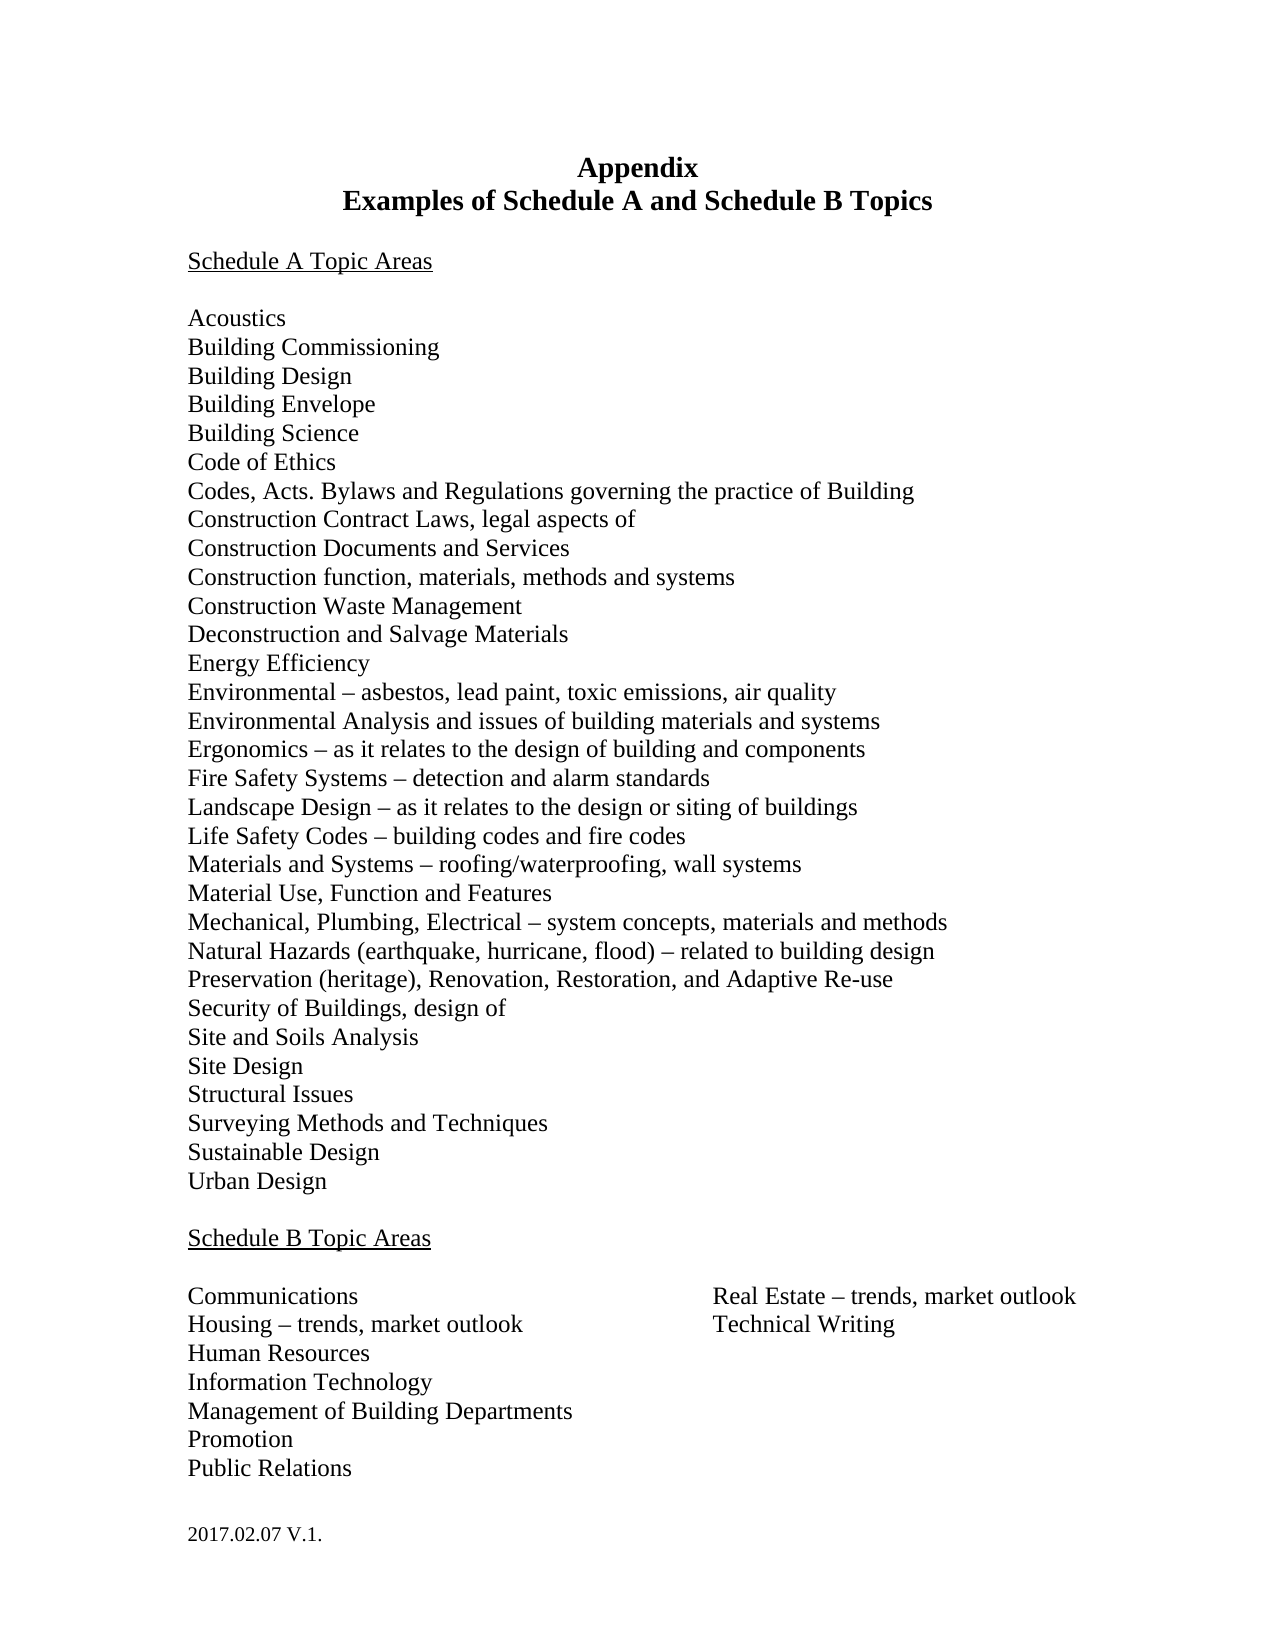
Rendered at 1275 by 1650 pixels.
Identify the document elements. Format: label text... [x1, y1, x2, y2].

text Housing – trends, market outlook Technical Writing [187, 1309, 1087, 1338]
text Building Commissioning [187, 332, 1087, 361]
text Building Design [187, 361, 1087, 389]
text Ergonomics – as it relates to the design of building and components [187, 734, 1087, 763]
text Human Resources [187, 1338, 1087, 1367]
text Surveying Methods and Techniques [187, 1108, 1087, 1137]
text Materials and Systems – roofing/waterproofing, wall systems [187, 849, 1087, 878]
text Construction Documents and Services [187, 533, 1087, 562]
text Landscape Design – as it relates to the design or siting of buildings [187, 792, 1087, 821]
text Building Science [187, 418, 1087, 447]
text Schedule A Topic Areas [187, 246, 1087, 274]
text Public Relations [187, 1453, 1087, 1482]
text Natural Hazards (earthquake, hurricane, flood) – related to building design [187, 936, 1087, 964]
text Codes, Acts. Bylaws and Regulations governing the practice of Building [187, 476, 1087, 504]
text Environmental – asbestos, lead paint, toxic emissions, air quality [187, 677, 1087, 706]
text Environmental Analysis and issues of building materials and systems [187, 706, 1087, 734]
text Acoustics [187, 303, 1087, 332]
text Information Technology [187, 1367, 1087, 1396]
text Construction Waste Management [187, 591, 1087, 619]
text Appendix [187, 150, 1087, 183]
text Promotion [187, 1424, 1087, 1453]
text Security of Buildings, design of [187, 993, 1087, 1022]
text Building Envelope [187, 389, 1087, 418]
text Construction function, materials, methods and systems [187, 562, 1087, 591]
text Structural Issues [187, 1079, 1087, 1108]
text Management of Building Departments [187, 1396, 1087, 1424]
text Urban Design [187, 1166, 1087, 1194]
text Site Design [187, 1051, 1087, 1079]
text Site and Soils Analysis [187, 1022, 1087, 1051]
text Mechanical, Plumbing, Electrical – system concepts, materials and methods [187, 907, 1087, 936]
text Examples of Schedule A and Schedule B Topics [187, 183, 1087, 217]
text Deconstruction and Salvage Materials [187, 619, 1087, 648]
text Life Safety Codes – building codes and fire codes [187, 821, 1087, 849]
text Sustainable Design [187, 1137, 1087, 1166]
text Schedule B Topic Areas [187, 1223, 1087, 1252]
text Energy Efficiency [187, 648, 1087, 677]
text Code of Ethics [187, 447, 1087, 476]
text Construction Contract Laws, legal aspects of [187, 504, 1087, 533]
text Preservation (heritage), Renovation, Restoration, and Adaptive Re-use [187, 964, 1087, 993]
text Fire Safety Systems – detection and alarm standards [187, 763, 1087, 792]
text Material Use, Function and Features [187, 878, 1087, 907]
text Communications Real Estate – trends, market outlook [187, 1281, 1087, 1309]
